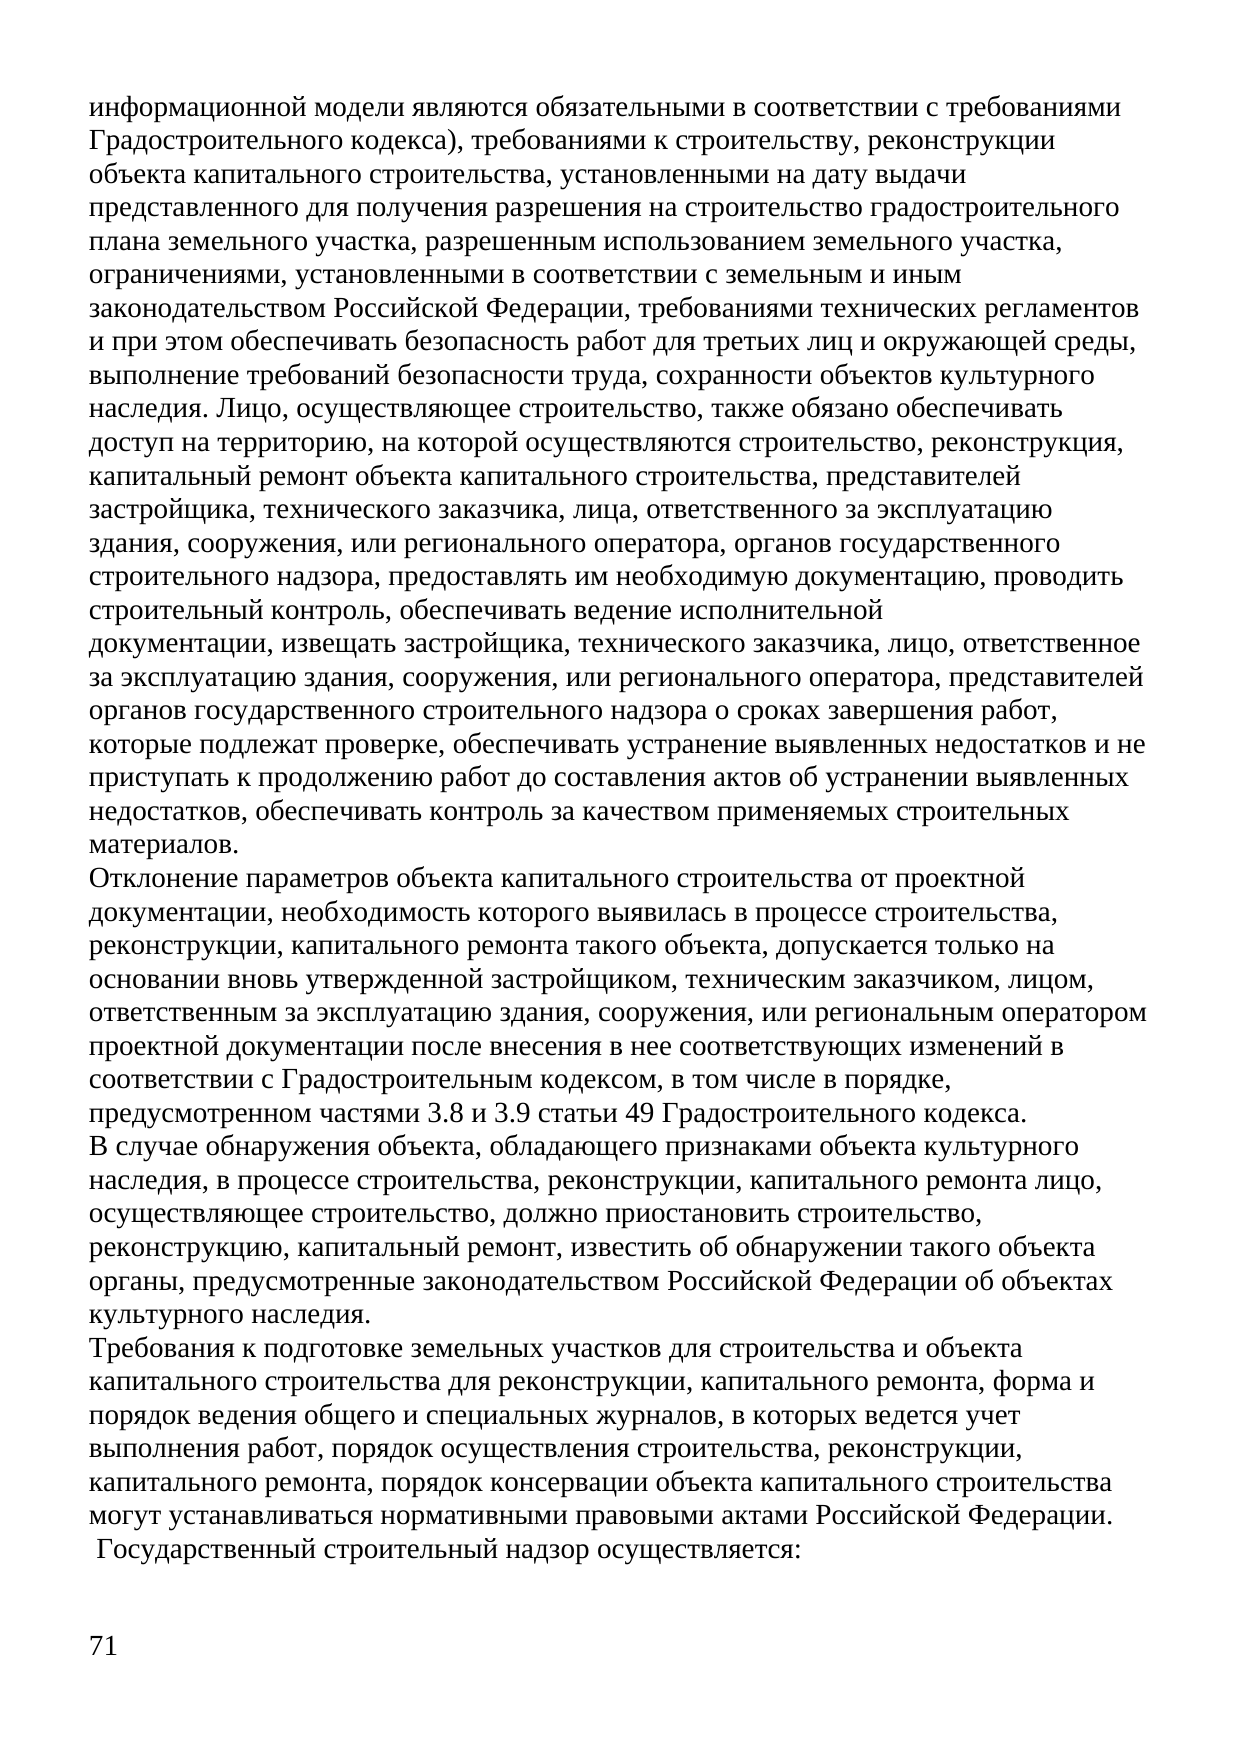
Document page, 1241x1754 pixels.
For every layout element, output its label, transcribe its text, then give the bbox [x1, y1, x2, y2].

text Государственный строительный надзор осуществляется: [89, 1531, 1152, 1564]
text Отклонение параметров объекта капитального строительства от проектной документации, необходимость которого выявилась в процессе строительства, реконструкции, капитального ремонта такого объекта, допускается только на основании вновь утвержденной застройщиком, техническим заказчиком, лицом, ответственным за эксплуатацию здания, сооружения, или региональным оператором проектной документации после внесения в нее соответствующих изменений в соответствии с Градостроительным кодексом, в том числе в порядке, предусмотренном частями 3.8 и 3.9 статьи 49 Градостроительного кодекса. [89, 860, 1152, 1128]
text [89, 89, 1152, 860]
text Требования к подготовке земельных участков для строительства и объекта капитального строительства для реконструкции, капитального ремонта, форма и порядок ведения общего и специальных журналов, в которых ведется учет выполнения работ, порядок осуществления строительства, реконструкции, капитального ремонта, порядок консервации объекта капитального строительства могут устанавливаться нормативными правовыми актами Российской Федерации. [89, 1330, 1152, 1531]
text В случае обнаружения объекта, обладающего признаками объекта культурного наследия, в процессе строительства, реконструкции, капитального ремонта лицо, осуществляющее строительство, должно приостановить строительство, реконструкцию, капитальный ремонт, известить об обнаружении такого объекта органы, предусмотренные законодательством Российской Федерации об объектах культурного наследия. [89, 1128, 1152, 1330]
